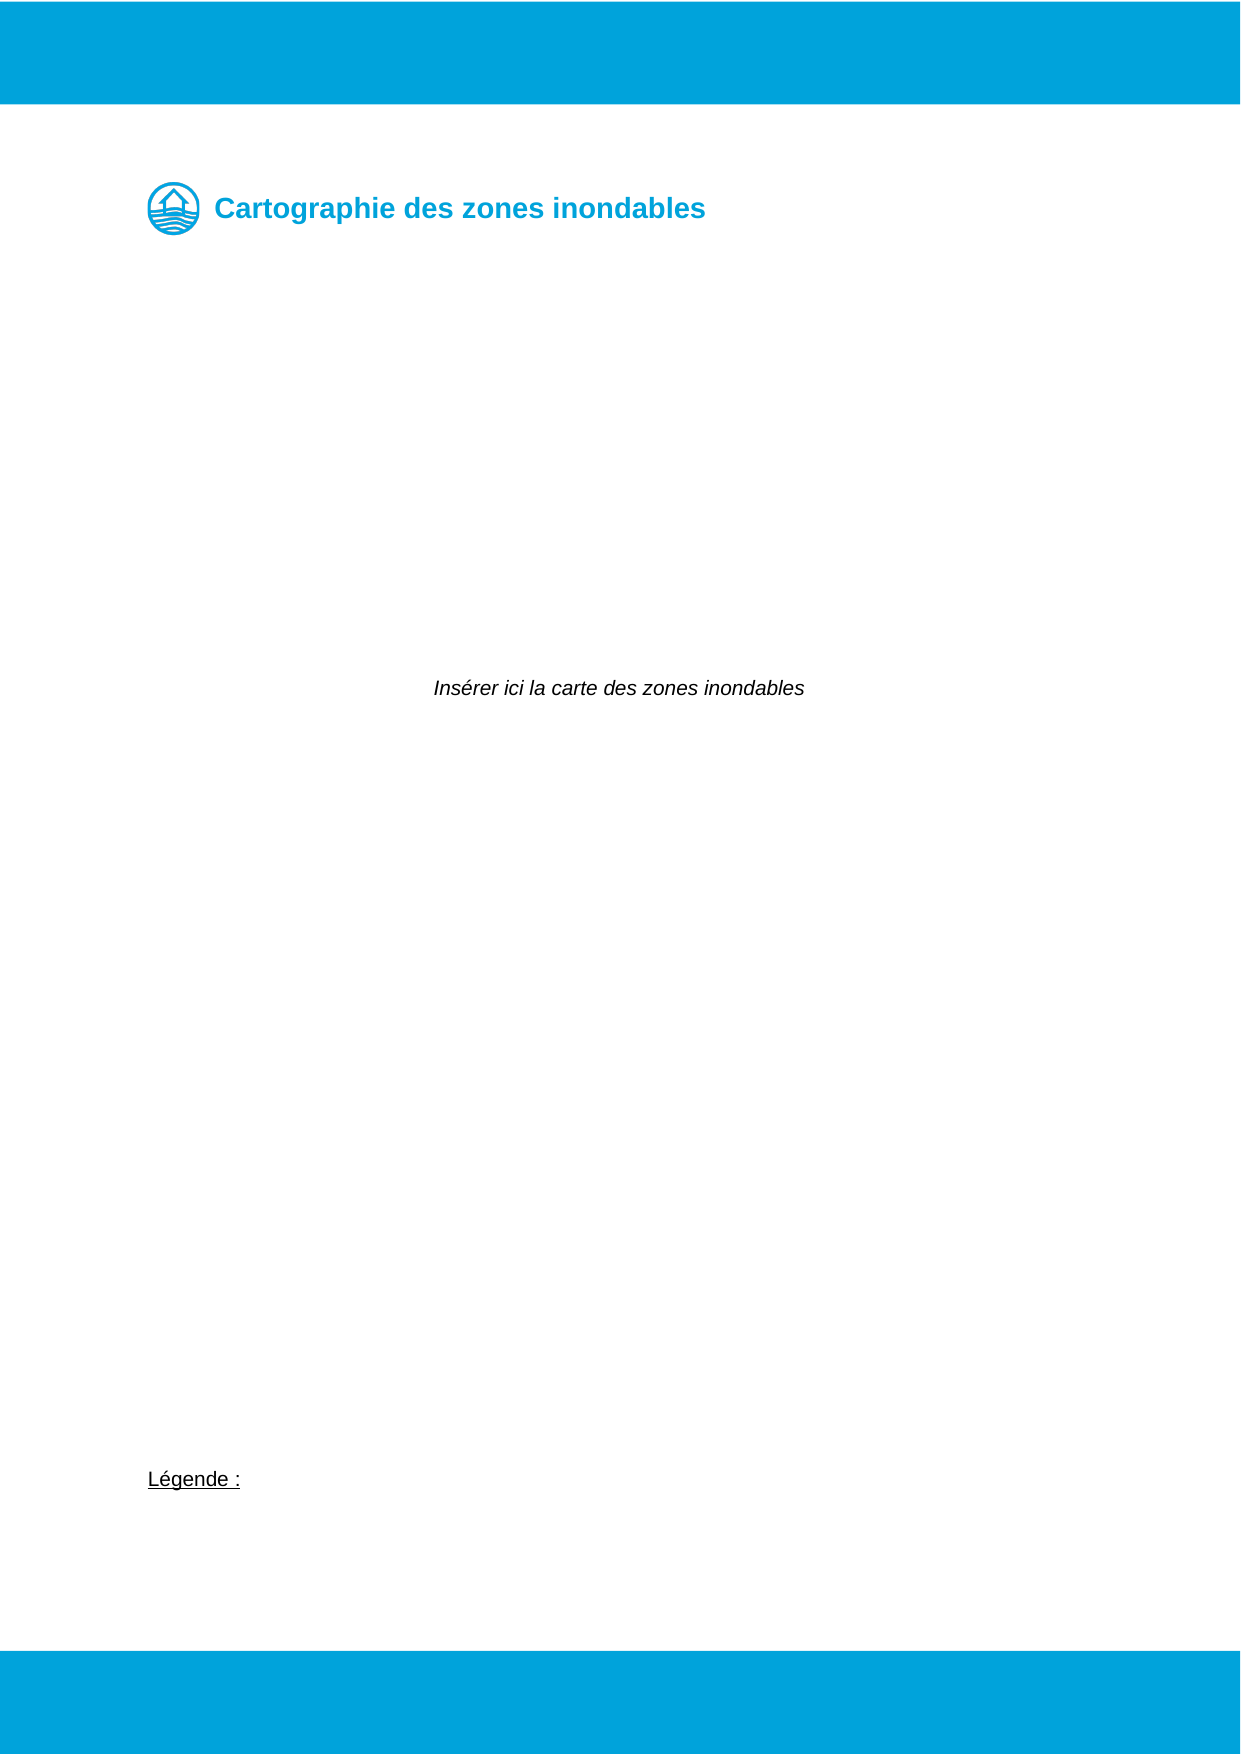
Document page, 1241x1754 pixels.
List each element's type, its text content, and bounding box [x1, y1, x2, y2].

table_header Cartographie des zones inondables [207, 172, 1100, 245]
table_header Insérer ici la carte des zones inondables [140, 269, 1100, 1131]
table_header [140, 172, 207, 245]
text Légende : [148, 1467, 1092, 1491]
